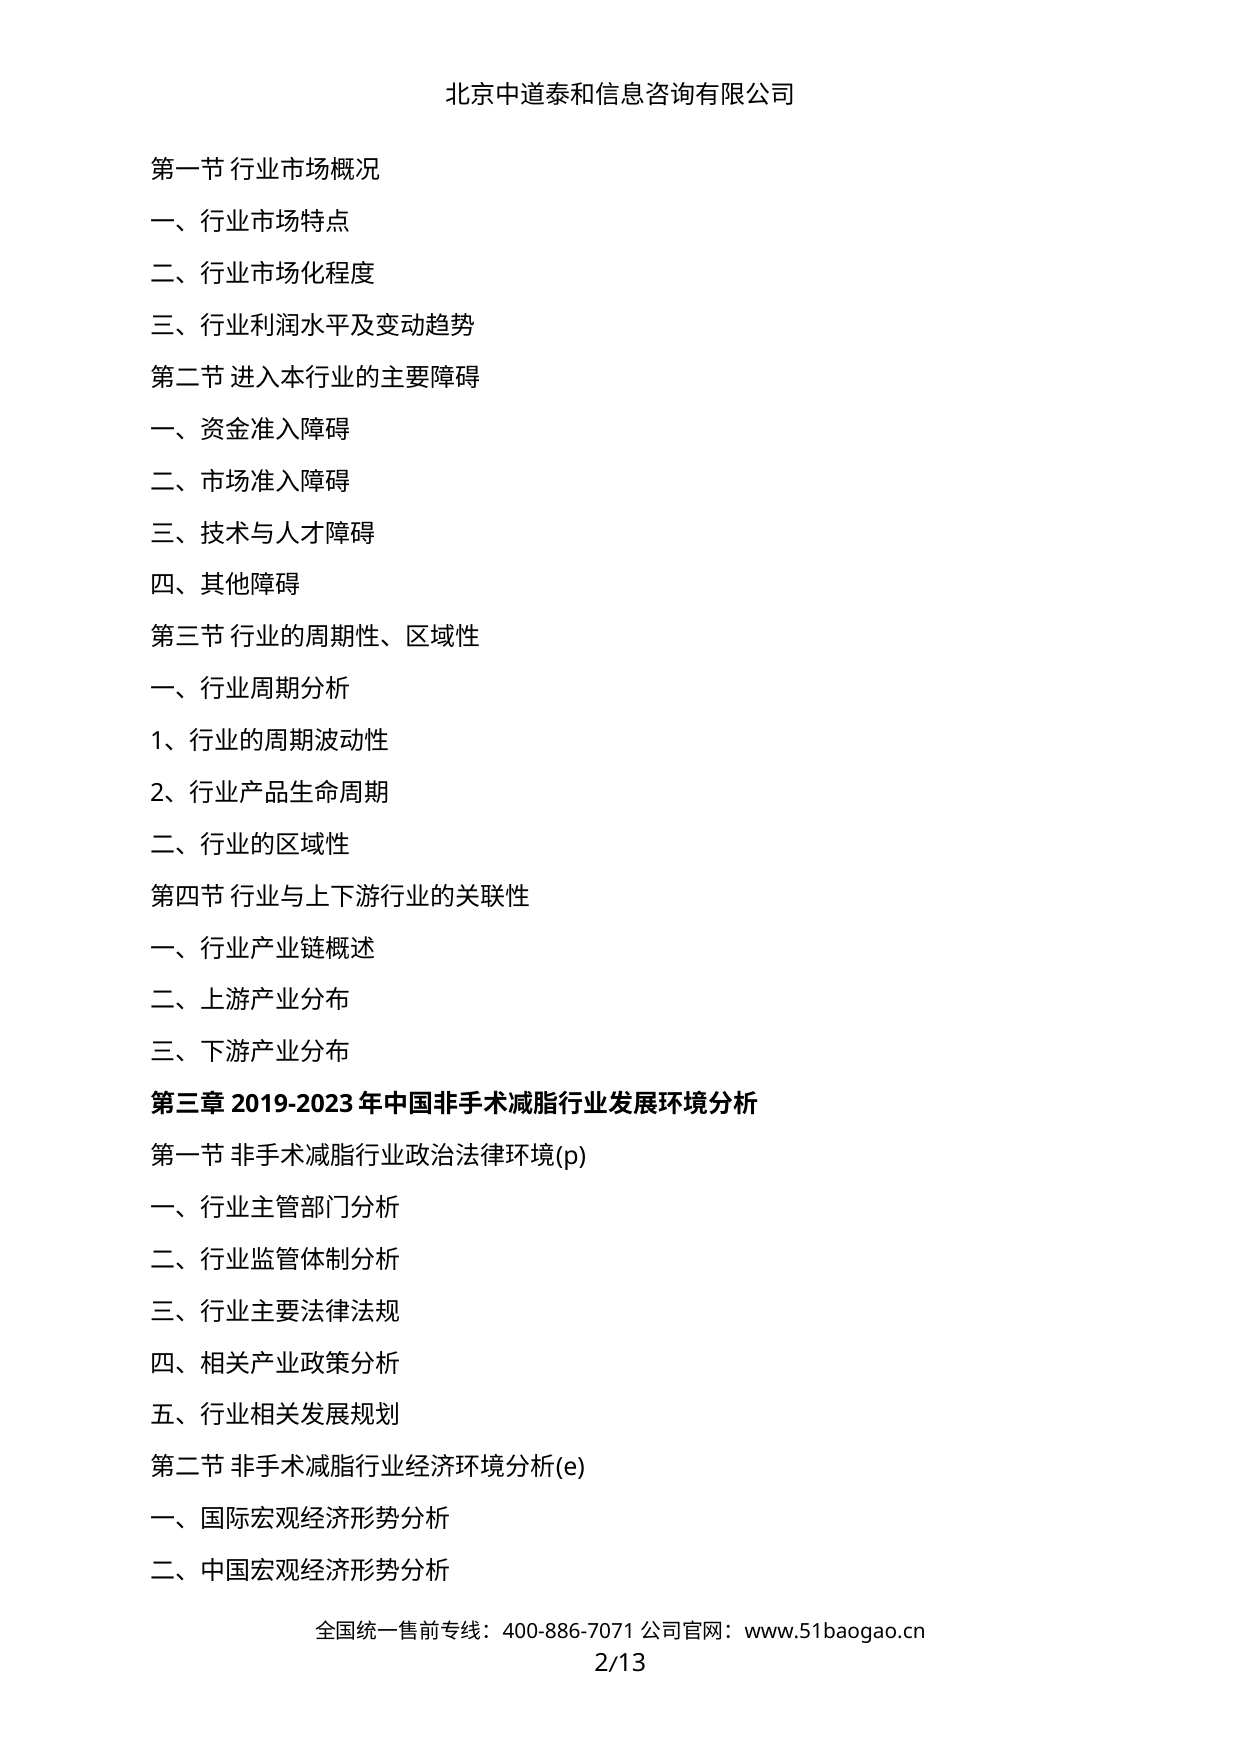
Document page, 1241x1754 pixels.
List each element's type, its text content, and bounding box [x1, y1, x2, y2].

text 一、行业市场特点 [150, 202, 1090, 238]
text 三、行业利润水平及变动趋势 [150, 306, 1090, 342]
text 二、上游产业分布 [150, 980, 1090, 1016]
text 四、相关产业政策分析 [150, 1343, 1090, 1379]
text 二、市场准入障碍 [150, 461, 1090, 497]
text 第二节 进入本行业的主要障碍 [150, 357, 1090, 394]
text 第一节 非手术减脂行业政治法律环境(p) [150, 1136, 1090, 1172]
text 二、行业市场化程度 [150, 254, 1090, 290]
text 一、行业周期分析 [150, 669, 1090, 705]
text 五、行业相关发展规划 [150, 1395, 1090, 1431]
text 一、国际宏观经济形势分析 [150, 1499, 1090, 1535]
text 三、下游产业分布 [150, 1032, 1090, 1068]
text 1、行业的周期波动性 [150, 721, 1090, 757]
text 第三章 2019-2023年中国非手术减脂行业发展环境分析 [150, 1084, 1090, 1120]
text 第二节 非手术减脂行业经济环境分析(e) [150, 1447, 1090, 1483]
text 2、行业产品生命周期 [150, 772, 1090, 809]
text 三、技术与人才障碍 [150, 513, 1090, 549]
text 一、行业主管部门分析 [150, 1187, 1090, 1224]
text 第四节 行业与上下游行业的关联性 [150, 876, 1090, 912]
text 二、行业监管体制分析 [150, 1239, 1090, 1276]
text 四、其他障碍 [150, 565, 1090, 601]
text 一、资金准入障碍 [150, 409, 1090, 446]
text 一、行业产业链概述 [150, 928, 1090, 964]
text 二、中国宏观经济形势分析 [150, 1551, 1090, 1587]
text 二、行业的区域性 [150, 824, 1090, 861]
text 第三节 行业的周期性、区域性 [150, 617, 1090, 653]
text 三、行业主要法律法规 [150, 1291, 1090, 1327]
text 第一节 行业市场概况 [150, 150, 1090, 186]
